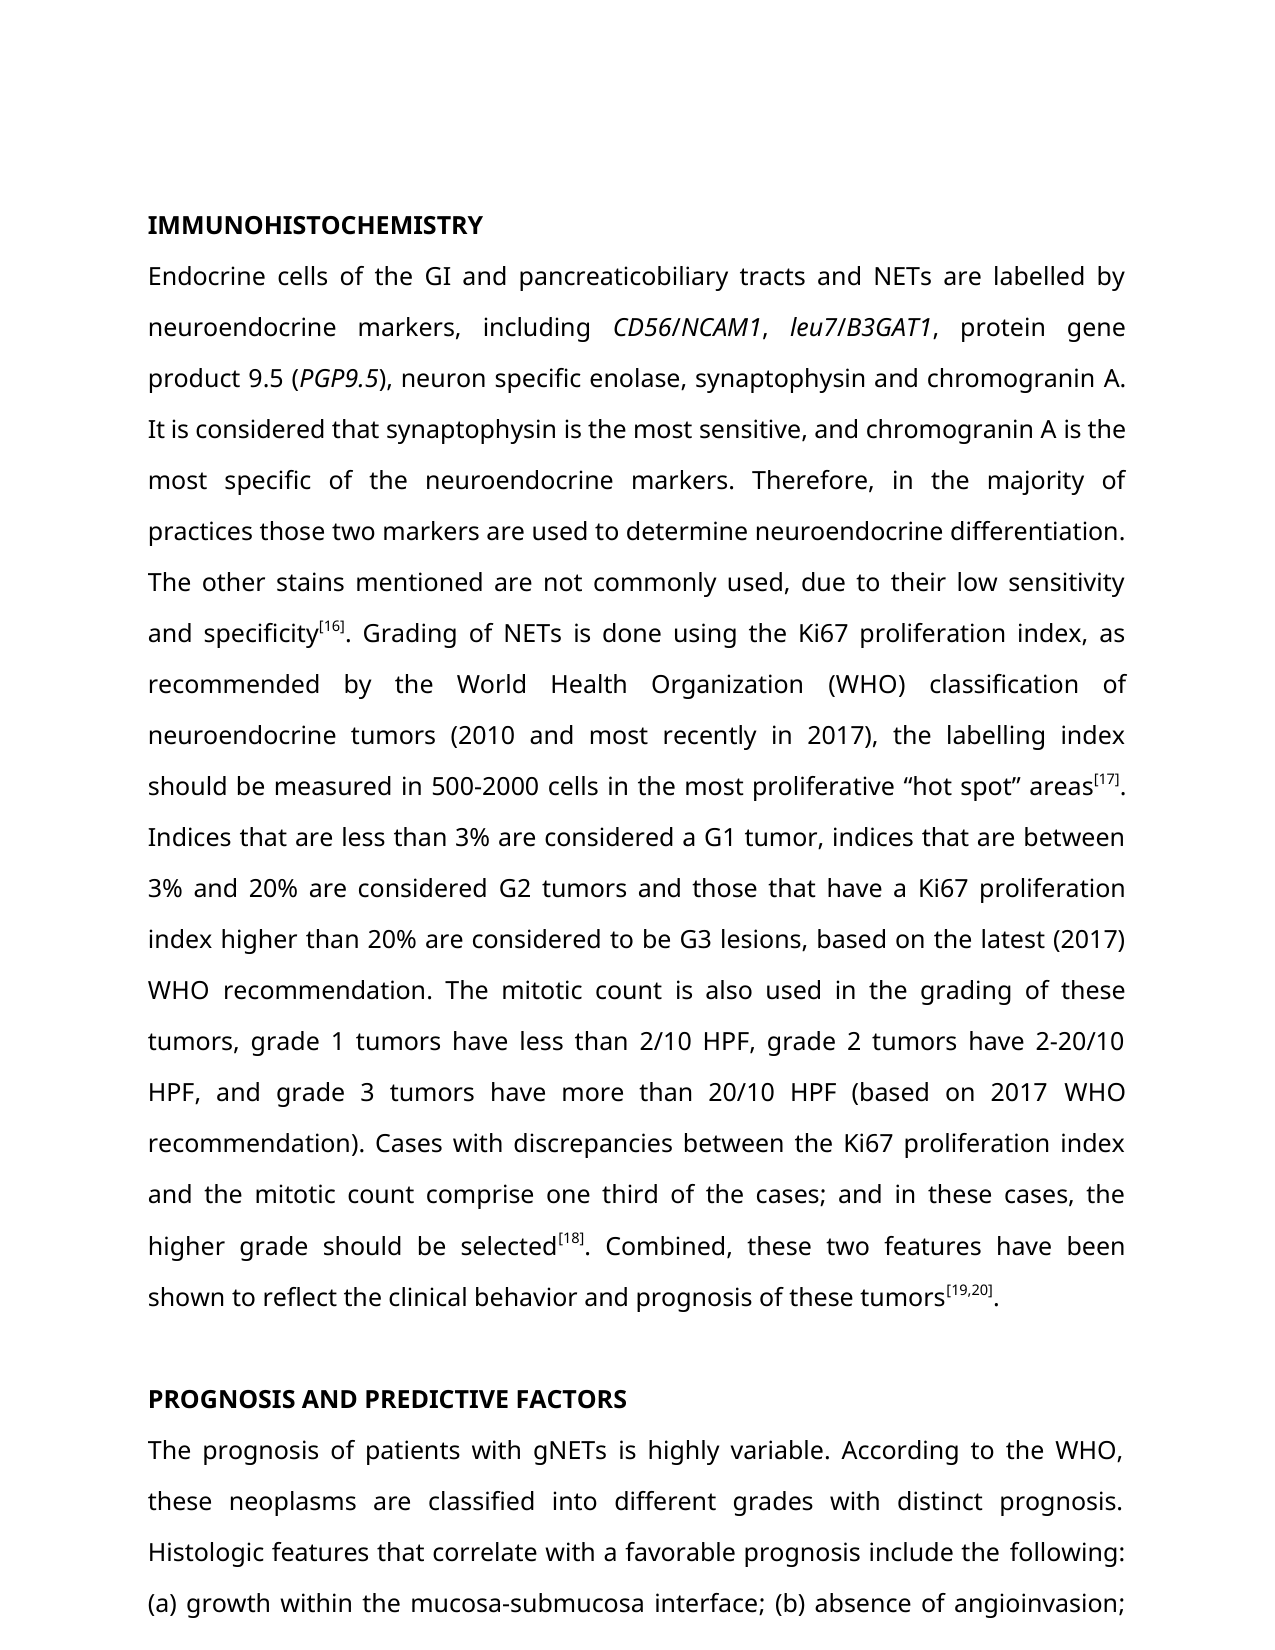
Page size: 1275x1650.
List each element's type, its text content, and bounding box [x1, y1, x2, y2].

text Endocrine cells of the GI and pancreaticobiliary tracts and NETs are labelled by neuroendocrine markers, including CD56/NCAM1, leu7/B3GAT1, protein gene product 9.5 (PGP9.5), neuron specific enolase, synaptophysin and chromogranin A. It is considered that synaptophysin is the most sensitive, and chromogranin A is the most specific of the neuroendocrine markers. Therefore, in the majority of practices those two markers are used to determine neuroendocrine differentiation. The other stains mentioned are not commonly used, due to their low sensitivity and specificity[16]. Grading of NETs is done using the Ki67 proliferation index, as recommended by the World Health Organization (WHO) classification of neuroendocrine tumors (2010 and most recently in 2017), the labelling index should be measured in 500-2000 cells in the most proliferative “hot spot” areas[17]. Indices that are less than 3% are considered a G1 tumor, indices that are between 3% and 20% are considered G2 tumors and those that have a Ki67 proliferation index higher than 20% are considered to be G3 lesions, based on the latest (2017) WHO recommendation. The mitotic count is also used in the grading of these tumors, grade 1 tumors have less than 2/10 HPF, grade 2 tumors have 2-20/10 HPF, and grade 3 tumors have more than 20/10 HPF (based on 2017 WHO recommendation). Cases with discrepancies between the Ki67 proliferation index and the mitotic count comprise one third of the cases; and in these cases, the higher grade should be selected[18]. Combined, these two features have been shown to reflect the clinical behavior and prognosis of these tumors[19,20]. [148, 258, 1126, 1313]
subtitle PROGNOSIS AND PREDICTIVE FACTORS [148, 1381, 1146, 1415]
subtitle IMMUNOHISTOCHEMISTRY [148, 207, 1146, 241]
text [148, 1432, 1125, 1619]
